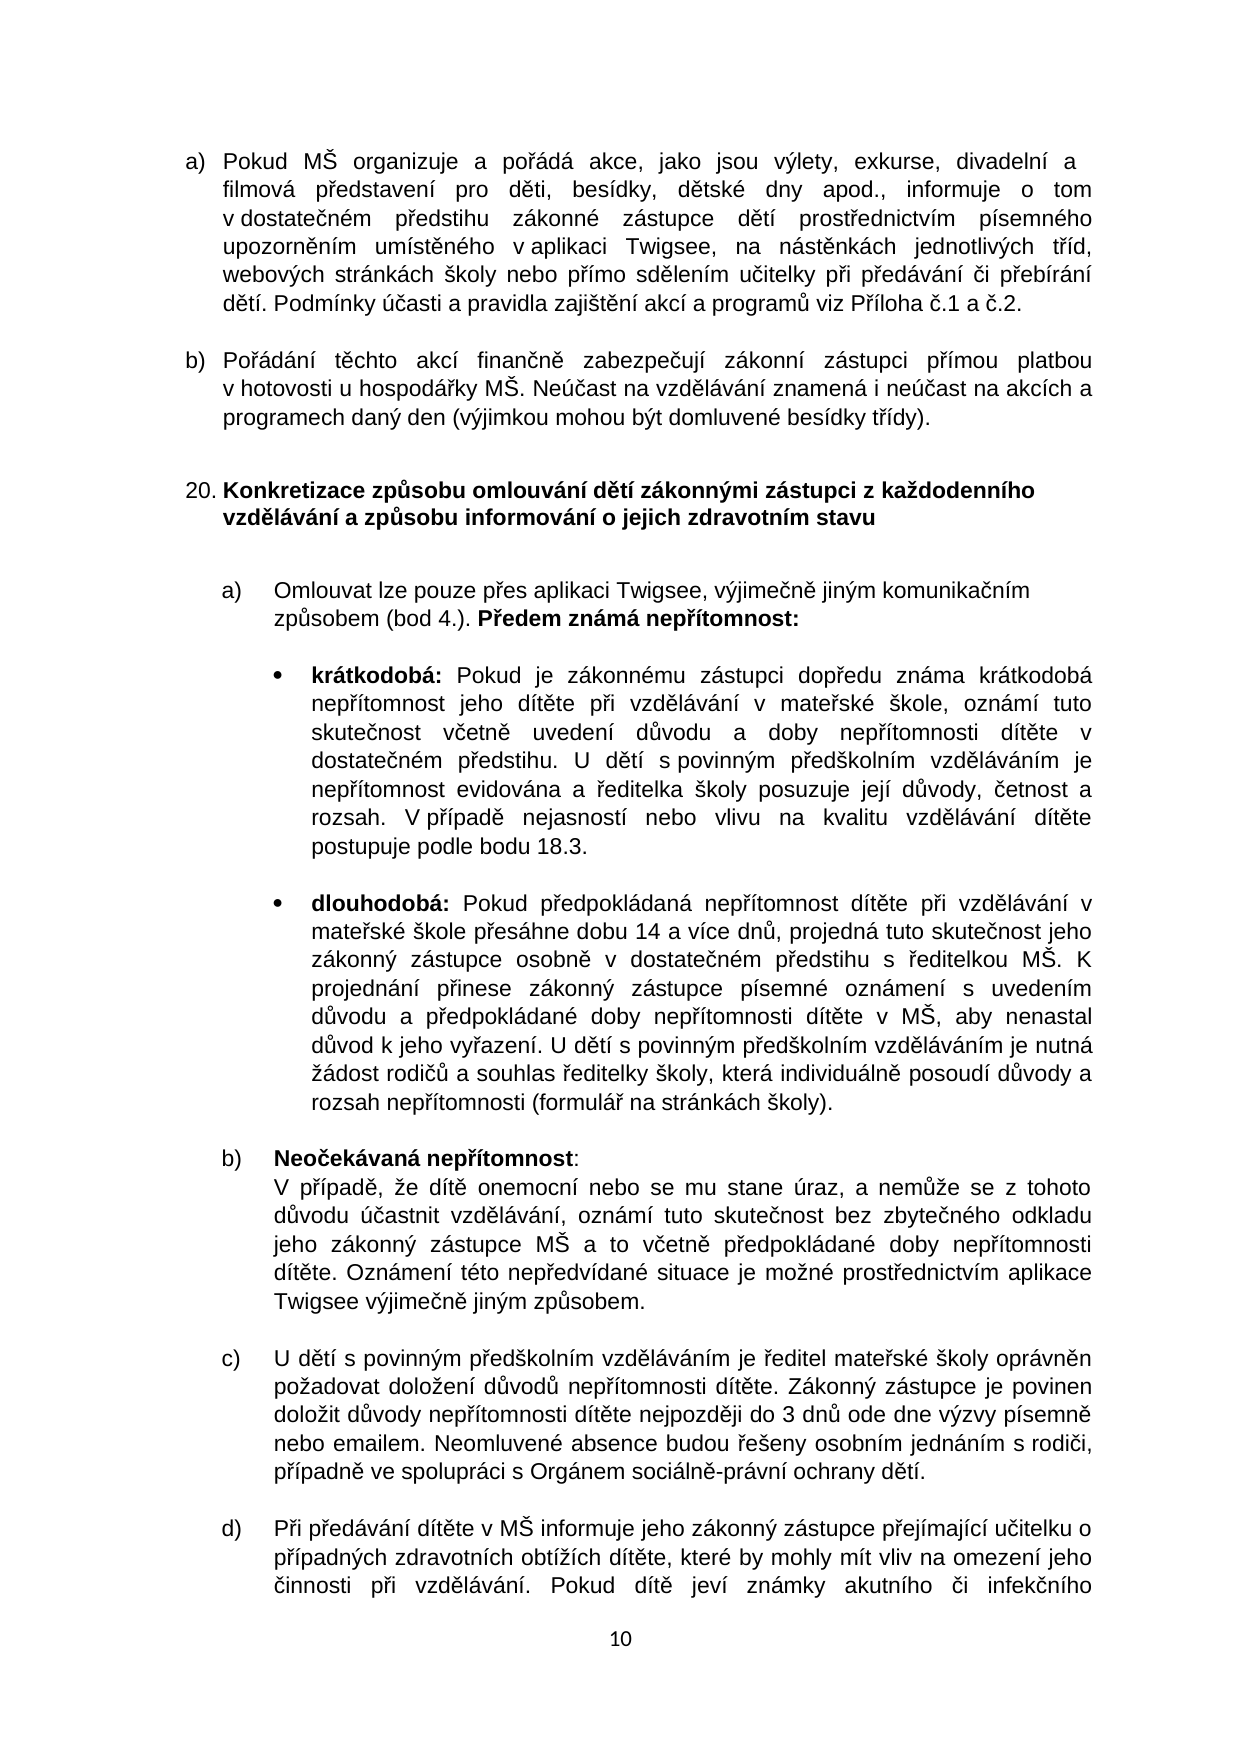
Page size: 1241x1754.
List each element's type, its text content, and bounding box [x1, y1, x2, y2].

list dlouhodobá: Pokud předpokládaná nepřítomnost dítěte při vzdělávání v mateřské škole přesáhne dobu 14 a více dnů, projedná tuto skutečnost jeho zákonný zástupce osobně v dostatečném předstihu s ředitelkou MŠ. K projednání přinese zákonný zástupce písemné oznámení s uvedením důvodu a předpokládané doby nepřítomnosti dítěte v MŠ, aby nenastal důvod k jeho vyřazení. U dětí s povinným předškolním vzděláváním je nutná žádost rodičů a souhlas ředitelky školy, která individuálně posoudí důvody a rozsah nepřítomnosti (formulář na stránkách školy). [274, 889, 1093, 1115]
text Konkretizace způsobu omlouvání dětí zákonnými zástupci z každodenního vzdělávání a způsobu informování o jejich zdravotním stavu [185, 477, 1093, 530]
list Neočekávaná nepřítomnost: [221, 1145, 1093, 1172]
list U dětí s povinným předškolním vzděláváním je ředitel mateřské školy oprávněn požadovat doložení důvodů nepřítomnosti dítěte. Zákonný zástupce je povinen doložit důvody nepřítomnosti dítěte nejpozději do 3 dnů ode dne výzvy písemně nebo emailem. Neomluvené absence budou řešeny osobním jednáním s rodiči, případně ve spolupráci s Orgánem sociálně-právní ochrany dětí. [221, 1344, 1093, 1484]
list Omlouvat lze pouze přes aplikaci Twigsee, výjimečně jiným komunikačním způsobem (bod 4.). Předem známá nepřítomnost: [221, 577, 1093, 631]
list Pořádání těchto akcí finančně zabezpečují zákonní zástupci přímou platbou v hotovosti u hospodářky MŠ. Neúčast na vzdělávání znamená i neúčast na akcích a programech daný den (výjimkou mohou být domluvené besídky třídy). [185, 347, 1093, 430]
list Pokud MŠ organizuje a pořádá akce, jako jsou výlety, exkurse, divadelní a filmová představení pro děti, besídky, dětské dny apod., informuje o tom v dostatečném předstihu zákonné zástupce dětí prostřednictvím písemného upozorněním umístěného v aplikaci Twigsee, na nástěnkách jednotlivých tříd, webových stránkách školy nebo přímo sdělením učitelky při předávání či přebírání dětí. Podmínky účasti a pravidla zajištění akcí a programů viz Příloha č.1 a č.2. [185, 148, 1093, 316]
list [221, 1515, 1093, 1598]
list V případě, že dítě onemocní nebo se mu stane úraz, a nemůže se z tohoto důvodu účastnit vzdělávání, oznámí tuto skutečnost bez zbytečného odkladu jeho zákonný zástupce MŠ a to včetně předpokládané doby nepřítomnosti dítěte. Oznámení této nepředvídané situace je možné prostřednictvím aplikace Twigsee výjimečně jiným způsobem. [274, 1174, 1093, 1314]
list krátkodobá: Pokud je zákonnému zástupci dopředu známa krátkodobá nepřítomnost jeho dítěte při vzdělávání v mateřské škole, oznámí tuto skutečnost včetně uvedení důvodu a doby nepřítomnosti dítěte v dostatečném předstihu. U dětí s povinným předškolním vzděláváním je nepřítomnost evidována a ředitelka školy posuzuje její důvody, četnost a rozsah. V případě nejasností nebo vlivu na kvalitu vzdělávání dítěte postupuje podle bodu 18.3. [274, 662, 1093, 859]
